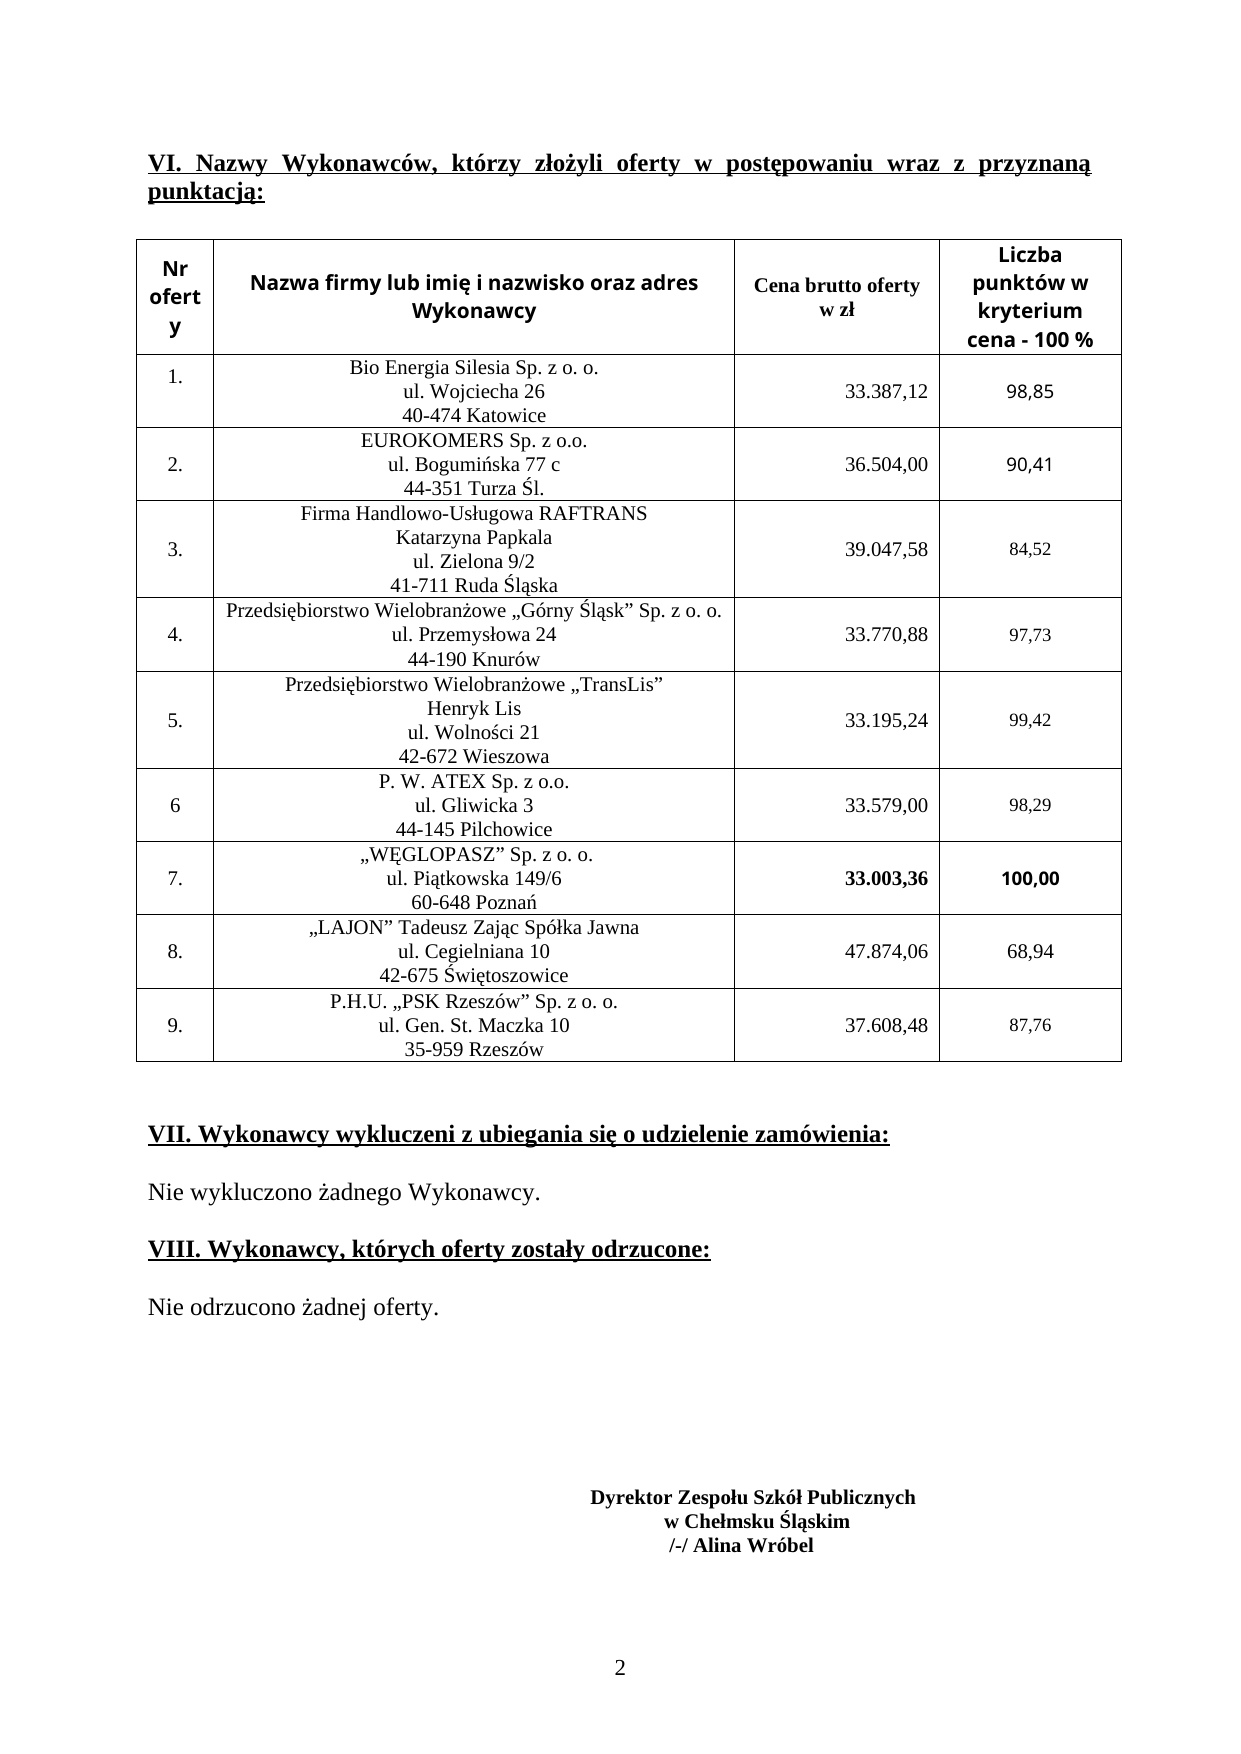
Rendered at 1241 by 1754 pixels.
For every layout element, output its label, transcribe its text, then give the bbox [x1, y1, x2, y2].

table_cell Przedsiębiorstwo Wielobranżowe „TransLis” Henryk Lis ul. Wolności 21 42-672 Wieszowa [214, 672, 734, 768]
table_cell Firma Handlowo-Usługowa RAFTRANS Katarzyna Papkala ul. Zielona 9/2 41-711 Ruda Śląska [214, 501, 734, 597]
table_cell 100,00 [940, 842, 1121, 914]
table_cell 84,52 [940, 501, 1121, 597]
table_cell 33.387,12 [735, 355, 939, 427]
table_cell 4. [137, 598, 213, 671]
table_cell 33.195,24 [735, 672, 939, 768]
table_cell 5. [137, 672, 213, 768]
table_cell Bio Energia Silesia Sp. z o. o. ul. Wojciecha 26 40-474 Katowice [214, 355, 734, 427]
text w Chełmsku Śląskim [148, 1509, 1092, 1533]
table_cell 98,29 [940, 769, 1121, 841]
table_cell „LAJON” Tadeusz Zając Spółka Jawna ul. Cegielniana 10 42-675 Świętoszowice [214, 915, 734, 987]
text VIII. Wykonawcy, których oferty zostały odrzucone: [148, 1234, 1092, 1263]
table_cell 68,94 [940, 915, 1121, 987]
text VI. Nazwy Wykonawców, którzy złożyli oferty w postępowaniu wraz z przyznaną punktacją: [148, 148, 1092, 173]
table_cell 3. [137, 501, 213, 597]
table_header Liczba punktów w kryterium cena - 100 % [940, 240, 1121, 353]
table_cell 47.874,06 [735, 915, 939, 987]
text VII. Wykonawcy wykluczeni z ubiegania się o udzielenie zamówienia: [148, 1119, 1092, 1148]
table_cell 8. [137, 915, 213, 987]
text Nie odrzucono żadnej oferty. [148, 1292, 1092, 1321]
table_cell 6 [137, 769, 213, 841]
table_cell 33.579,00 [735, 769, 939, 841]
table_cell „WĘGLOPASZ” Sp. z o. o. ul. Piątkowska 149/6 60-648 Poznań [214, 842, 734, 914]
table_cell 39.047,58 [735, 501, 939, 597]
table_cell 9. [137, 989, 213, 1061]
table_cell P.H.U. „PSK Rzeszów” Sp. z o. o. ul. Gen. St. Maczka 10 35-959 Rzeszów [214, 989, 734, 1061]
table_header Nazwa firmy lub imię i nazwisko oraz adres Wykonawcy [214, 240, 734, 353]
table_cell 97,73 [940, 598, 1121, 671]
table_cell 33.770,88 [735, 598, 939, 671]
table_cell 37.608,48 [735, 989, 939, 1061]
table_cell 90,41 [940, 428, 1121, 500]
table_cell 2. [137, 428, 213, 500]
table_cell EUROKOMERS Sp. z o.o. ul. Bogumińska 77 c 44-351 Turza Śl. [214, 428, 734, 500]
table_cell 33.003,36 [735, 842, 939, 914]
table_cell 87,76 [940, 989, 1121, 1061]
table_cell 98,85 [940, 355, 1121, 427]
table_cell 1. [137, 355, 213, 427]
table_header Cena brutto oferty w zł [735, 240, 939, 353]
table_header Nr oferty [137, 240, 213, 353]
text VI. Nazwy Wykonawców, którzy złożyli oferty w postępowaniu wraz z przyznaną punktacją: [148, 174, 1092, 205]
text Dyrektor Zespołu Szkół Publicznych [148, 1485, 1092, 1509]
table_cell Przedsiębiorstwo Wielobranżowe „Górny Śląsk” Sp. z o. o. ul. Przemysłowa 24 44-190 Knurów [214, 598, 734, 671]
table_cell 36.504,00 [735, 428, 939, 500]
table_cell P. W. ATEX Sp. z o.o. ul. Gliwicka 3 44-145 Pilchowice [214, 769, 734, 841]
text Nie wykluczono żadnego Wykonawcy. [148, 1177, 1092, 1206]
table_cell 7. [137, 842, 213, 914]
text /-/ Alina Wróbel [148, 1533, 1092, 1557]
table_cell 99,42 [940, 672, 1121, 768]
